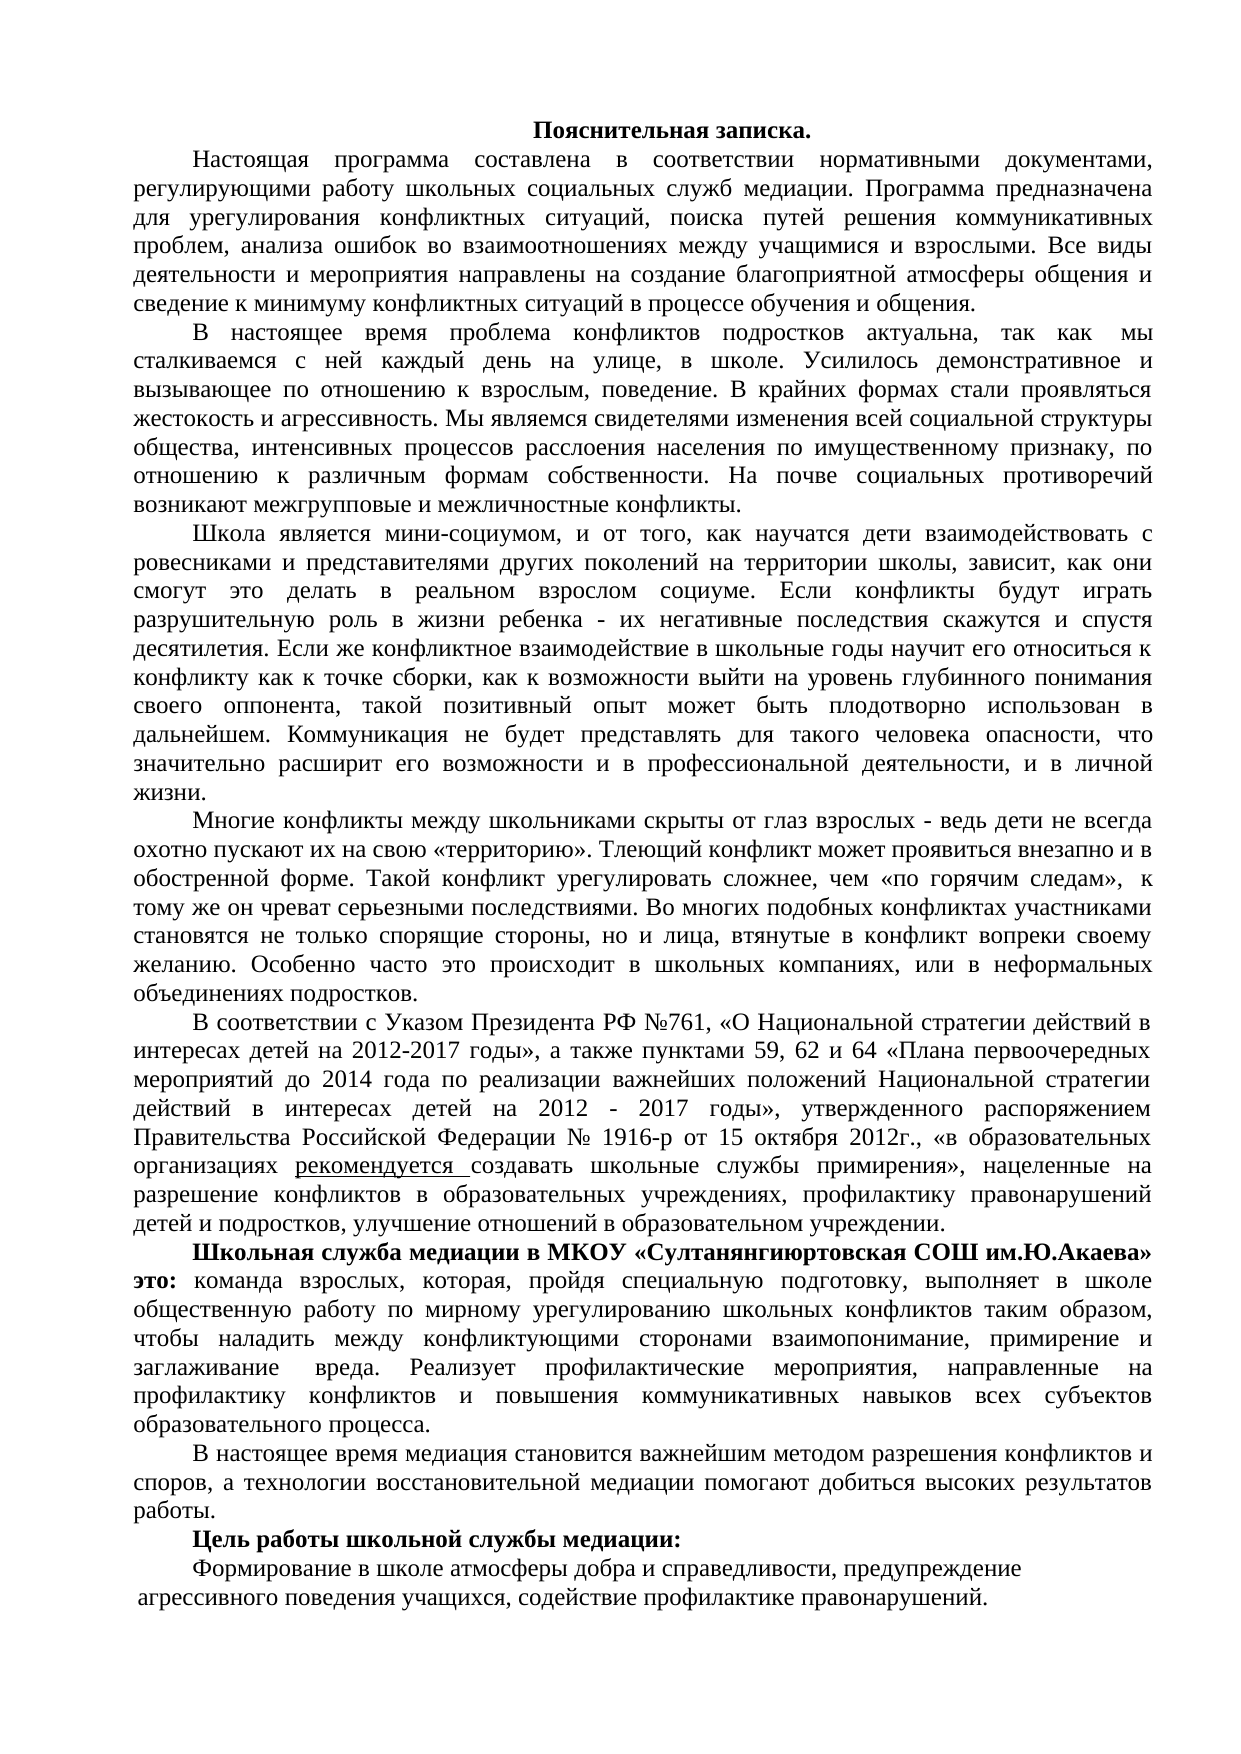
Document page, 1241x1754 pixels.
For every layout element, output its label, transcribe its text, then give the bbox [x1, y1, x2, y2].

text Формирование в школе атмосферы добра и справедливости, предупреждение агрессивного поведения учащихся, содействие профилактике правонарушений. [137, 1553, 1022, 1611]
text Пояснительная записка. [533, 116, 1226, 144]
text Многие конфликты между школьниками скрыты от глаз взрослых - ведь дети не всегда охотно пускают их на свою «территорию». Тлеющий конфликт может проявиться внезапно и в обостренной форме. Такой конфликт урегулировать сложнее, чем «по горячим следам», к тому же он чреват серьезными последствиями. Во многих подобных конфликтах участниками становятся не только спорящие стороны, но и лица, втянутые в конфликт вопреки своему желанию. Особенно часто это происходит в школьных компаниях, или в неформальных объединениях подростков. [133, 806, 1153, 1007]
text В настоящее время медиация становится важнейшим методом разрешения конфликтов и споров, а технологии восстановительной медиации помогают добиться высоких результатов работы. [133, 1438, 1153, 1524]
text Школьная служба медиации в МКОУ «Султанянгиюртовская СОШ им.Ю.Акаева» это: команда взрослых, которая, пройдя специальную подготовку, выполняет в школе общественную работу по мирному урегулированию школьных конфликтов таким образом, чтобы наладить между конфликтующими сторонами взаимопонимание, примирение и заглаживание вреда. Реализует профилактические мероприятия, направленные на профилактику конфликтов и повышения коммуникативных навыков всех субъектов образовательного процесса. [133, 1237, 1153, 1438]
text Школа является мини-социумом, и от того, как научатся дети взаимодействовать с ровесниками и представителями других поколений на территории школы, зависит, как они смогут это делать в реальном взрослом социуме. Если конфликты будут играть разрушительную роль в жизни ребенка - их негативные последствия скажутся и спустя десятилетия. Если же конфликтное взаимодействие в школьные годы научит его относиться к конфликту как к точке сборки, как к возможности выйти на уровень глубинного понимания своего оппонента, такой позитивный опыт может быть плодотворно использован в дальнейшем. Коммуникация не будет представлять для такого человека опасности, что значительно расширит его возможности и в профессиональной деятельности, и в личной жизни. [133, 518, 1153, 806]
text В соответствии с Указом Президента РФ №761, «О Национальной стратегии действий в интересах детей на 2012-2017 годы», а также пунктами 59, 62 и 64 «Плана первоочередных мероприятий до 2014 года по реализации важнейших положений Национальной стратегии действий в интересах детей на 2012 - 2017 годы», утвержденного распоряжением Правительства Российской Федерации № 1916-р от 15 октября 2012г., «в образовательных организациях рекомендуется создавать школьные службы примирения», нацеленные на разрешение конфликтов в образовательных учреждениях, профилактику правонарушений детей и подростков, улучшение отношений в образовательном учреждении. [133, 1007, 1152, 1237]
subtitle Цель работы школьной службы медиации: [192, 1525, 1226, 1553]
text В настоящее время проблема конфликтов подростков актуальна, так как мы сталкиваемся с ней каждый день на улице, в школе. Усилилось демонстративное и вызывающее по отношению к взрослым, поведение. В крайних формах стали проявляться жестокость и агрессивность. Мы являемся свидетелями изменения всей социальной структуры общества, интенсивных процессов расслоения населения по имущественному признаку, по отношению к различным формам собственности. На почве социальных противоречий возникают межгрупповые и межличностные конфликты. [133, 317, 1153, 518]
text Настоящая программа составлена в соответствии нормативными документами, регулирующими работу школьных социальных служб медиации. Программа предназначена для урегулирования конфликтных ситуаций, поиска путей решения коммуникативных проблем, анализа ошибок во взаимоотношениях между учащимися и взрослыми. Все виды деятельности и мероприятия направлены на создание благоприятной атмосферы общения и сведение к минимуму конфликтных ситуаций в процессе обучения и общения. [133, 144, 1153, 317]
